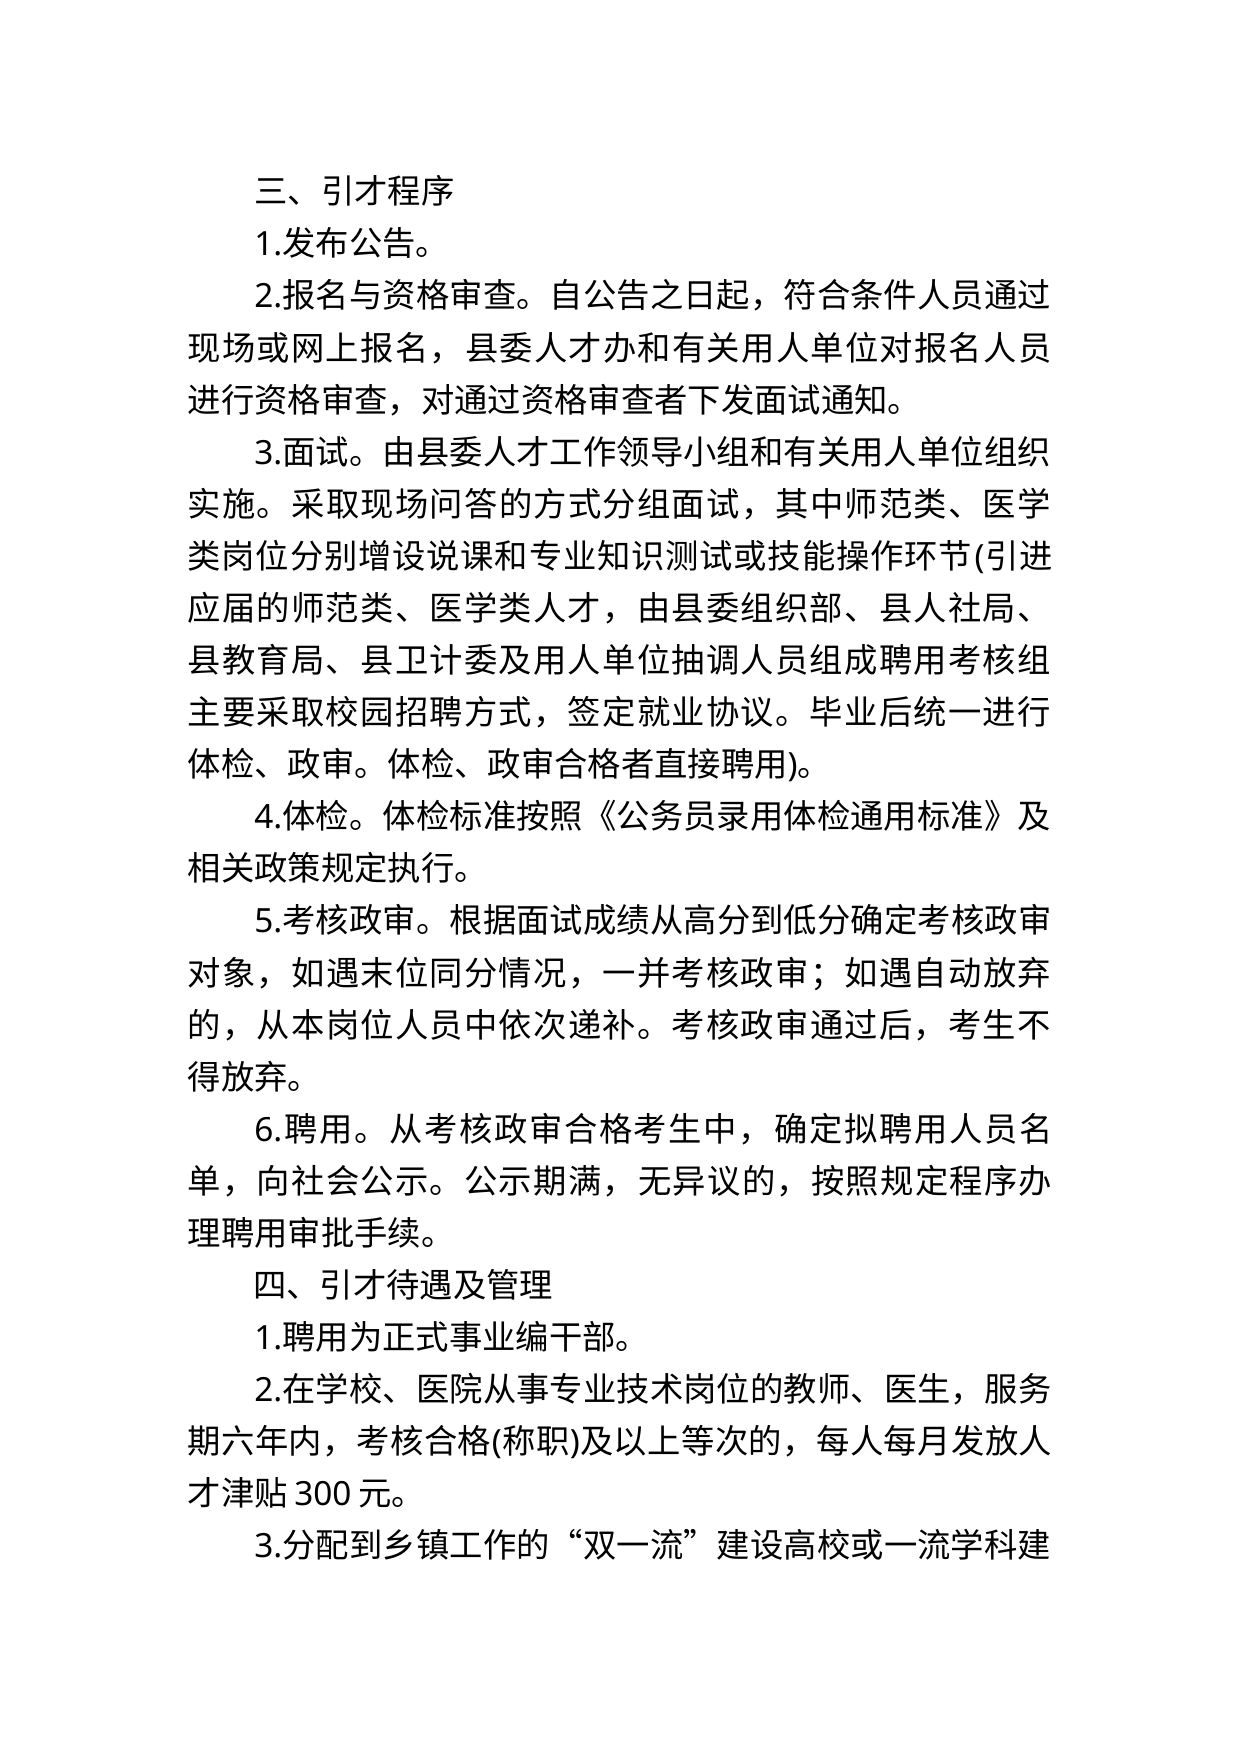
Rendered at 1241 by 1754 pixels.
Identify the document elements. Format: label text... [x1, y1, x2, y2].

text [187, 1516, 1053, 1568]
text 4.体检。体检标准按照《公务员录用体检通用标准》及相关政策规定执行。 [187, 787, 1053, 891]
text 1.发布公告。 [187, 214, 1053, 266]
text 2.在学校、医院从事专业技术岗位的教师、医生，服务期六年内，考核合格(称职)及以上等次的，每人每月发放人才津贴300元。 [187, 1360, 1053, 1516]
text 3.面试。由县委人才工作领导小组和有关用人单位组织实施。采取现场问答的方式分组面试，其中师范类、医学类岗位分别增设说课和专业知识测试或技能操作环节(引进应届的师范类、医学类人才，由县委组织部、县人社局、县教育局、县卫计委及用人单位抽调人员组成聘用考核组，主要采取校园招聘方式，签定就业协议。毕业后统一进行体检、政审。体检、政审合格者直接聘用)。 [187, 422, 1053, 787]
text 5.考核政审。根据面试成绩从高分到低分确定考核政审对象，如遇末位同分情况，一并考核政审；如遇自动放弃的，从本岗位人员中依次递补。考核政审通过后，考生不得放弃。 [187, 891, 1053, 1099]
text 6.聘用。从考核政审合格考生中，确定拟聘用人员名单，向社会公示。公示期满，无异议的，按照规定程序办理聘用审批手续。 [187, 1099, 1053, 1256]
text 2.报名与资格审查。自公告之日起，符合条件人员通过现场或网上报名，县委人才办和有关用人单位对报名人员进行资格审查，对通过资格审查者下发面试通知。 [187, 266, 1053, 422]
text 三、引才程序 [187, 162, 1053, 214]
text 1.聘用为正式事业编干部。 [187, 1308, 1053, 1360]
text 四、引才待遇及管理 [187, 1256, 1053, 1308]
